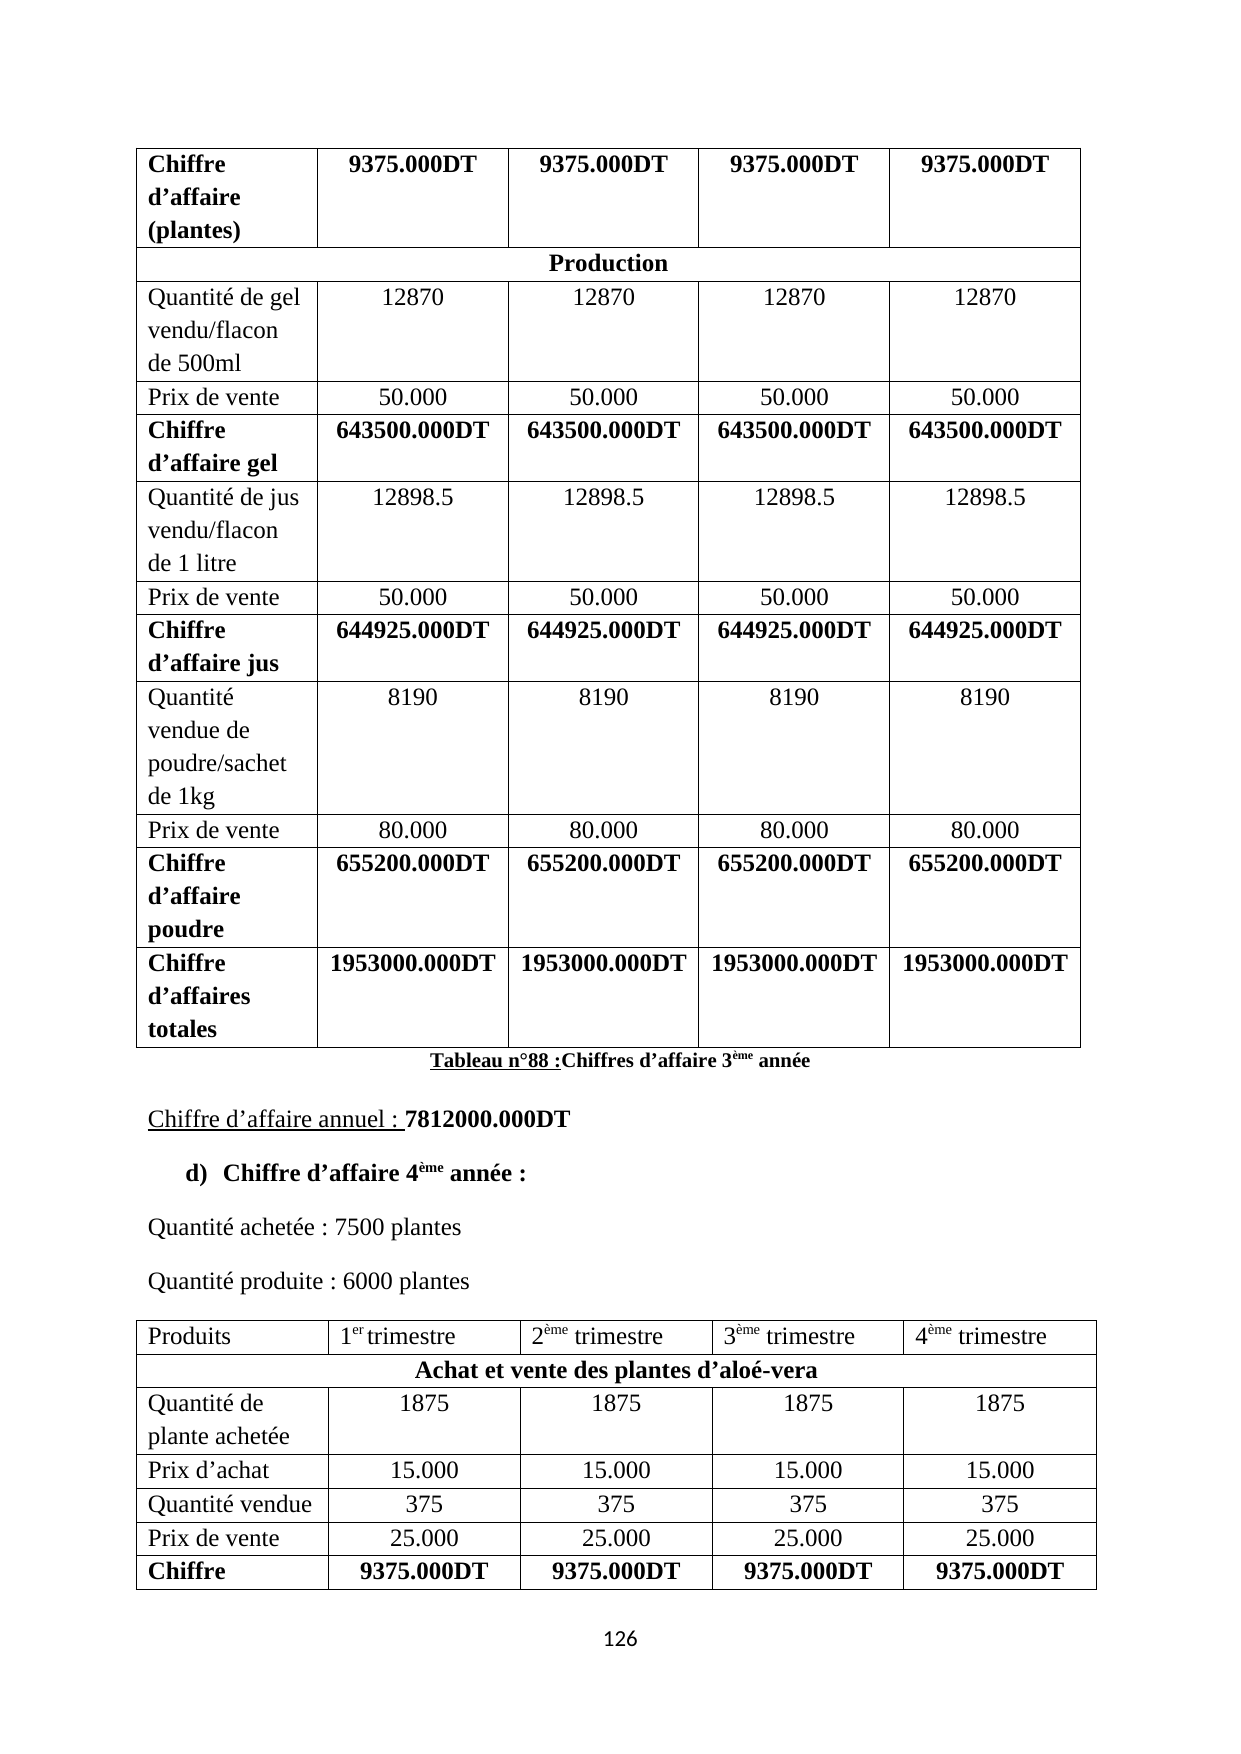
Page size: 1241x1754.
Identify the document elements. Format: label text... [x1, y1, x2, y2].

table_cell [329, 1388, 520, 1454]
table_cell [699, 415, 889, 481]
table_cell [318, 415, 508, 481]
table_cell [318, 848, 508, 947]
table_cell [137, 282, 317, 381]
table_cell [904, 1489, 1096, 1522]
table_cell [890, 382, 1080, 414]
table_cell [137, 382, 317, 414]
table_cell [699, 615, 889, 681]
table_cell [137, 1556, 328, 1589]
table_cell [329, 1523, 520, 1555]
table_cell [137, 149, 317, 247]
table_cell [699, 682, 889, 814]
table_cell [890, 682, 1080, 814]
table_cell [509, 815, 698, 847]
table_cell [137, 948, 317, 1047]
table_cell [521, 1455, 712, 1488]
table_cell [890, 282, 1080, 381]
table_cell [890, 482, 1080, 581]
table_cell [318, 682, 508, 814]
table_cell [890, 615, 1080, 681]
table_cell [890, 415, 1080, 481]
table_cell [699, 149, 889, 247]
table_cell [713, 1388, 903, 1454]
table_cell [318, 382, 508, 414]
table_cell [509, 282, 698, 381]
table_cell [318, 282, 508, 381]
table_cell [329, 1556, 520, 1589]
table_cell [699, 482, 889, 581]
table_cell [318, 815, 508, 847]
text Chiffre d’affaire 4ème année : [185, 1158, 1093, 1187]
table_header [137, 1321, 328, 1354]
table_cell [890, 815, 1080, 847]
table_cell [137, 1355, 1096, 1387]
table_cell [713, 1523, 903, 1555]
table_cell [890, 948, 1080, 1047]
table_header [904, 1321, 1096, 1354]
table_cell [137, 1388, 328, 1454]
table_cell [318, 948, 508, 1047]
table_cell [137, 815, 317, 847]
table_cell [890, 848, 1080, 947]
text Quantité achetée : 7500 plantes [148, 1212, 1093, 1241]
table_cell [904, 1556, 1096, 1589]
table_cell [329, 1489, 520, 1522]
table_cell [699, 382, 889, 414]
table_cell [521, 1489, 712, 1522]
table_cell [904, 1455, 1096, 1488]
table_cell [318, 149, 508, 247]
text Quantité produite : 6000 plantes [148, 1266, 1093, 1295]
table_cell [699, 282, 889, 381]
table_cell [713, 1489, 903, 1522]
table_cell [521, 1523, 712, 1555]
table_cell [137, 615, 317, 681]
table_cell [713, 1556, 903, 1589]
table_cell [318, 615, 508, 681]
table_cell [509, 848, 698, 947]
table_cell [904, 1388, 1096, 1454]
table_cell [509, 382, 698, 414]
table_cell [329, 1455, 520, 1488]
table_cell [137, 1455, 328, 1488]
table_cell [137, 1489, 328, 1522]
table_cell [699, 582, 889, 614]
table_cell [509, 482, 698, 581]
text Chiffre d’affaire annuel : 7812000.000DT [148, 1104, 1093, 1133]
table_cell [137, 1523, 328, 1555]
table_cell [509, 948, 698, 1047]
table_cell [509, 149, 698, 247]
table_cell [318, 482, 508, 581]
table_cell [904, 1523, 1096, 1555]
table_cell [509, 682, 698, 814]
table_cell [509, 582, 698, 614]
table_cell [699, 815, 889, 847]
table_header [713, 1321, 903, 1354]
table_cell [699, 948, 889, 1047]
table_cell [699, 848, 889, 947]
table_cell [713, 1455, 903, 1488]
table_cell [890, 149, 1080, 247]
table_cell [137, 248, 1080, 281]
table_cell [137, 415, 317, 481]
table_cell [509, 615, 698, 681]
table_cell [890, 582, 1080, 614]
text Tableau n°88 :Chiffres d’affaire 3ème année [148, 1048, 1093, 1072]
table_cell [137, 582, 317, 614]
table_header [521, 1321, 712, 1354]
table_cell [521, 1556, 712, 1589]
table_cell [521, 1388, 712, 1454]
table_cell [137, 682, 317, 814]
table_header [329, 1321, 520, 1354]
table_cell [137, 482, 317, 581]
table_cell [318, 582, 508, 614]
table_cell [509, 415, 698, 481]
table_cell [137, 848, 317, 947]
